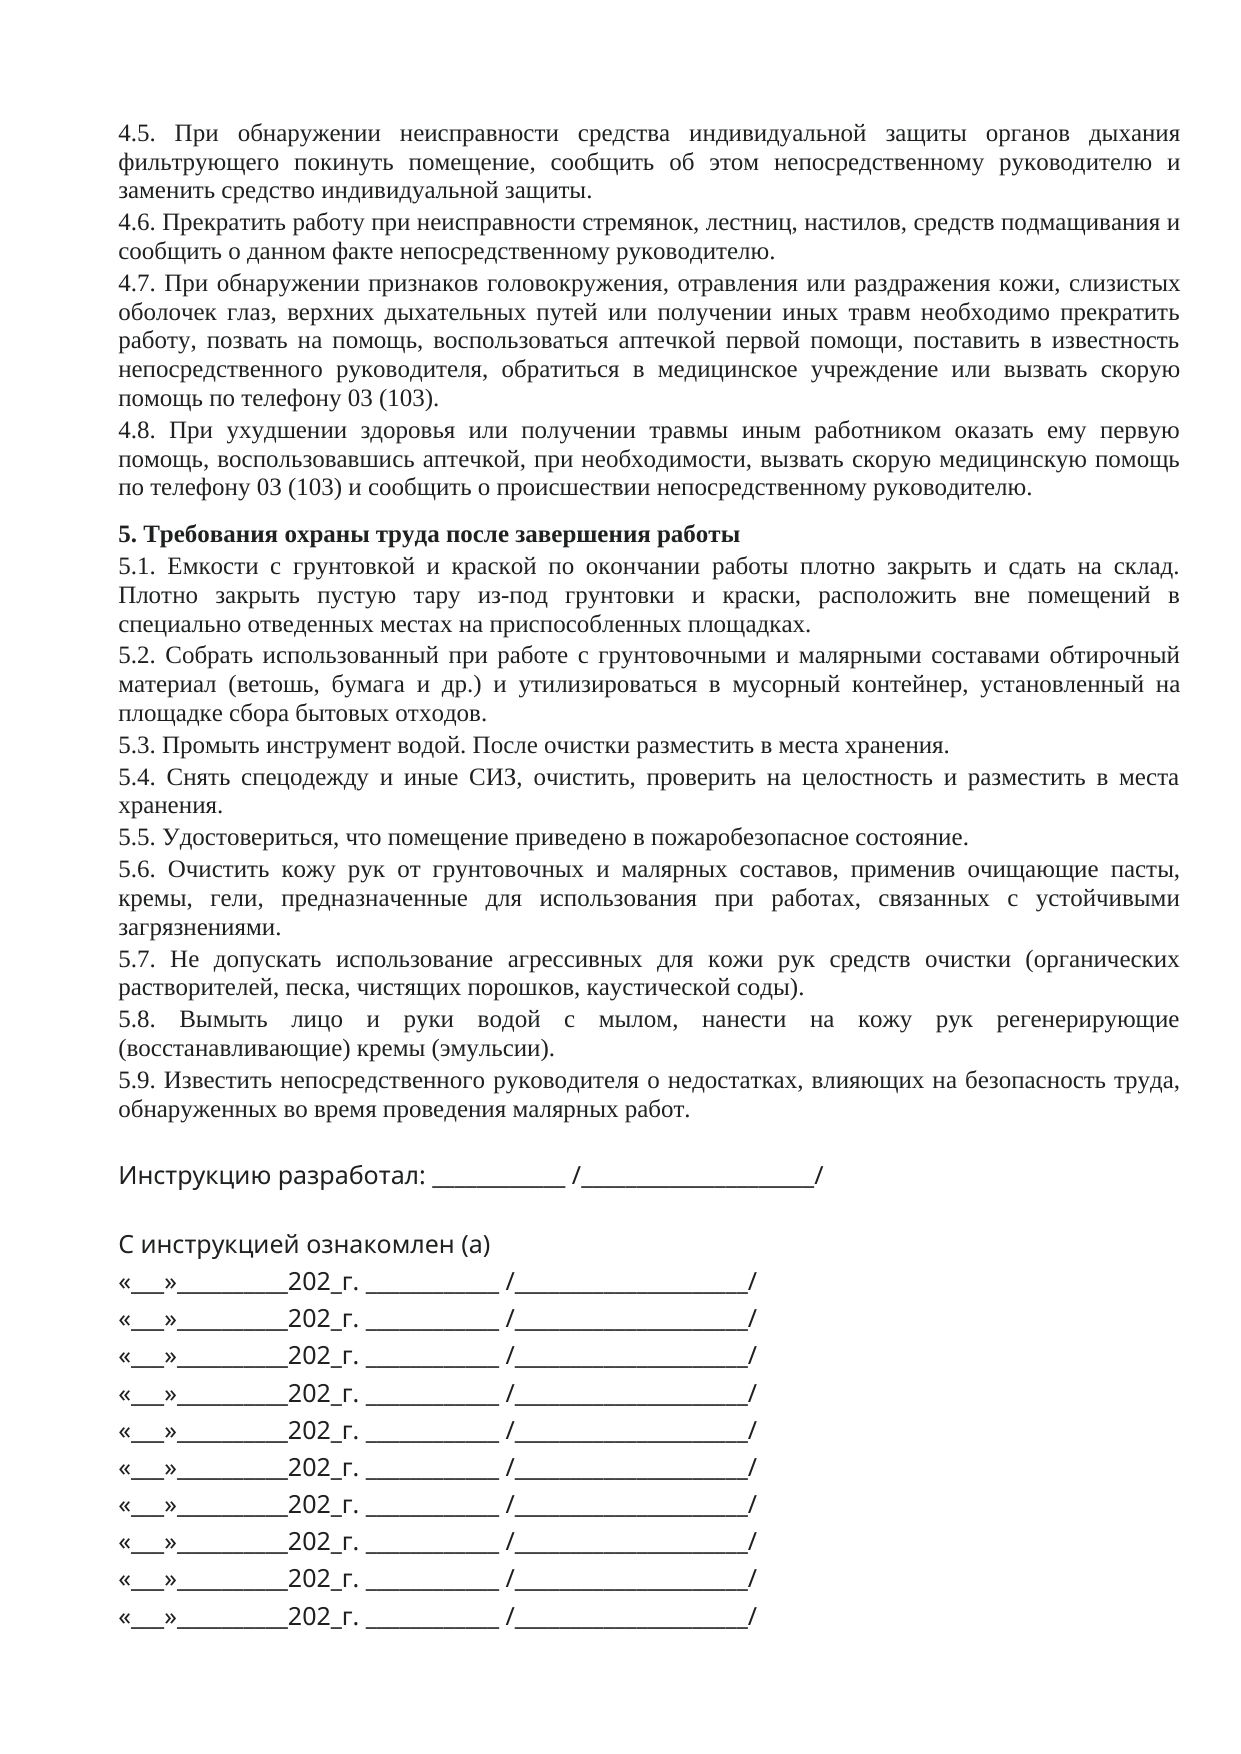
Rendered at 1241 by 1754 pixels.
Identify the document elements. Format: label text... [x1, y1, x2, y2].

text 5.5. Удостовериться, что помещение приведено в пожаробезопасное состояние. [118, 822, 1181, 851]
text «___»__________202_г. ____________ /_____________________/ [118, 1412, 1181, 1446]
text 5.8. Вымыть лицо и руки водой с мылом, нанести на кожу рук регенерирующие (восстанавливающие) кремы (эмульсии). [118, 1004, 1181, 1062]
text С инструкцией ознакомлен (а) [118, 1226, 1181, 1261]
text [118, 1561, 1181, 1595]
text 4.6. Прекратить работу при неисправности стремянок, лестниц, настилов, средств подмащивания и сообщить о данном факте непосредственному руководителю. [118, 207, 1181, 265]
text Инструкцию разработал: ____________ /_____________________/ [118, 1157, 1181, 1191]
text 5.4. Снять спецодежду и иные СИЗ, очистить, проверить на целостность и разместить в места хранения. [118, 762, 1181, 819]
text «___»__________202_г. ____________ /_____________________/ [118, 1375, 1181, 1409]
text 5.3. Промыть инструмент водой. После очистки разместить в места хранения. [118, 730, 1181, 759]
text «___»__________202_г. ____________ /_____________________/ [118, 1264, 1181, 1298]
text 5.9. Известить непосредственного руководителя о недостатках, влияющих на безопасность труда, обнаруженных во время проведения малярных работ. [118, 1065, 1181, 1122]
text 5.7. Не допускать использование агрессивных для кожи рук средств очистки (органических растворителей, песка, чистящих порошков, каустической соды). [118, 944, 1181, 1001]
text «___»__________202_г. ____________ /_____________________/ [118, 1301, 1181, 1335]
text 4.8. При ухудшении здоровья или получении травмы иным работником оказать ему первую помощь, воспользовавшись аптечкой, при необходимости, вызвать скорую медицинскую помощь по телефону 03 (103) и сообщить о происшествии непосредственному руководителю. [118, 415, 1181, 501]
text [118, 1524, 1181, 1558]
text 5. Требования охраны труда после завершения работы [118, 504, 1181, 548]
text «___»__________202_г. ____________ /_____________________/ [118, 1487, 1181, 1521]
text 5.6. Очистить кожу рук от грунтовочных и малярных составов, применив очищающие пасты, кремы, гели, предназначенные для использования при работах, связанных с устойчивыми загрязнениями. [118, 854, 1181, 941]
text «___»__________202_г. ____________ /_____________________/ [118, 1449, 1181, 1484]
text 5.1. Емкости с грунтовкой и краской по окончании работы плотно закрыть и сдать на склад. Плотно закрыть пустую тару из-под грунтовки и краски, расположить вне помещений в специально отведенных местах на приспособленных площадках. [118, 551, 1181, 637]
text 4.5. При обнаружении неисправности средства индивидуальной защиты органов дыхания фильтрующего покинуть помещение, сообщить об этом непосредственному руководителю и заменить средство индивидуальной защиты. [118, 118, 1181, 204]
text «___»__________202_г. ____________ /_____________________/ [118, 1338, 1181, 1372]
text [118, 1598, 1181, 1632]
text 4.7. При обнаружении признаков головокружения, отравления или раздражения кожи, слизистых оболочек глаз, верхних дыхательных путей или получении иных травм необходимо прекратить работу, позвать на помощь, воспользоваться аптечкой первой помощи, поставить в известность непосредственного руководителя, обратиться в медицинское учреждение или вызвать скорую помощь по телефону 03 (103). [118, 268, 1181, 412]
text 5.2. Собрать использованный при работе с грунтовочными и малярными составами обтирочный материал (ветошь, бумага и др.) и утилизироваться в мусорный контейнер, установленный на площадке сбора бытовых отходов. [118, 641, 1181, 727]
